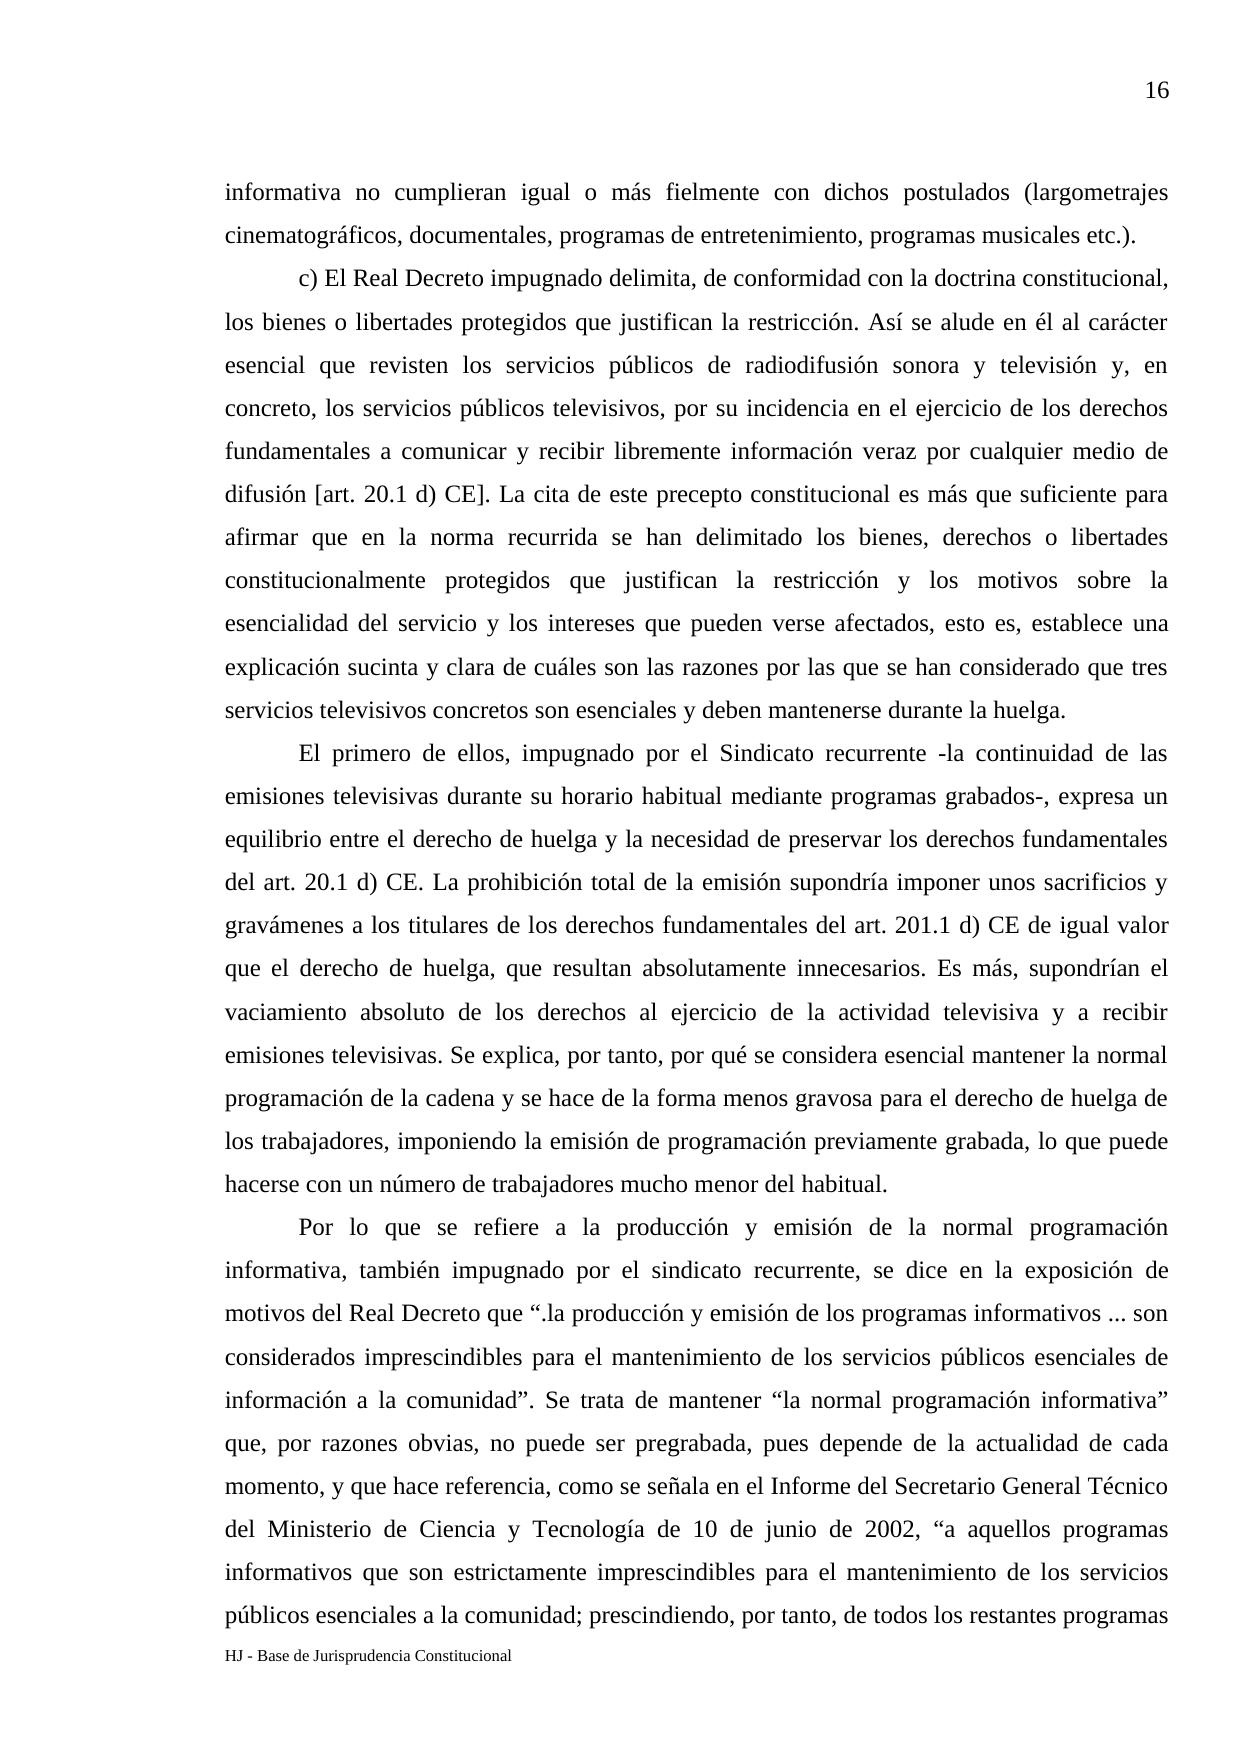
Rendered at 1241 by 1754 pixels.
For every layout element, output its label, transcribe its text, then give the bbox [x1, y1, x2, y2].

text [224, 1212, 1169, 1629]
text c) El Real Decreto impugnado delimita, de conformidad con la doctrina constitucional, los bienes o libertades protegidos que justifican la restricción. Así se alude en él al carácter esencial que revisten los servicios públicos de radiodifusión sonora y televisión y, en concreto, los servicios públicos televisivos, por su incidencia en el ejercicio de los derechos fundamentales a comunicar y recibir libremente información veraz por cualquier medio de difusión [art. 20.1 d) CE]. La cita de este precepto constitucional es más que suficiente para afirmar que en la norma recurrida se han delimitado los bienes, derechos o libertades constitucionalmente protegidos que justifican la restricción y los motivos sobre la esencialidad del servicio y los intereses que pueden verse afectados, esto es, establece una explicación sucinta y clara de cuáles son las razones por las que se han considerado que tres servicios televisivos concretos son esenciales y deben mantenerse durante la huelga. [224, 263, 1169, 723]
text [224, 177, 1169, 249]
text El primero de ellos, impugnado por el Sindicato recurrente -la continuidad de las emisiones televisivas durante su horario habitual mediante programas grabados-, expresa un equilibrio entre el derecho de huelga y la necesidad de preservar los derechos fundamentales del art. 20.1 d) CE. La prohibición total de la emisión supondría imponer unos sacrificios y gravámenes a los titulares de los derechos fundamentales del art. 201.1 d) CE de igual valor que el derecho de huelga, que resultan absolutamente innecesarios. Es más, supondrían el vaciamiento absoluto de los derechos al ejercicio de la actividad televisiva y a recibir emisiones televisivas. Se explica, por tanto, por qué se considera esencial mantener la normal programación de la cadena y se hace de la forma menos gravosa para el derecho de huelga de los trabajadores, imponiendo la emisión de programación previamente grabada, lo que puede hacerse con un número de trabajadores mucho menor del habitual. [224, 738, 1169, 1198]
